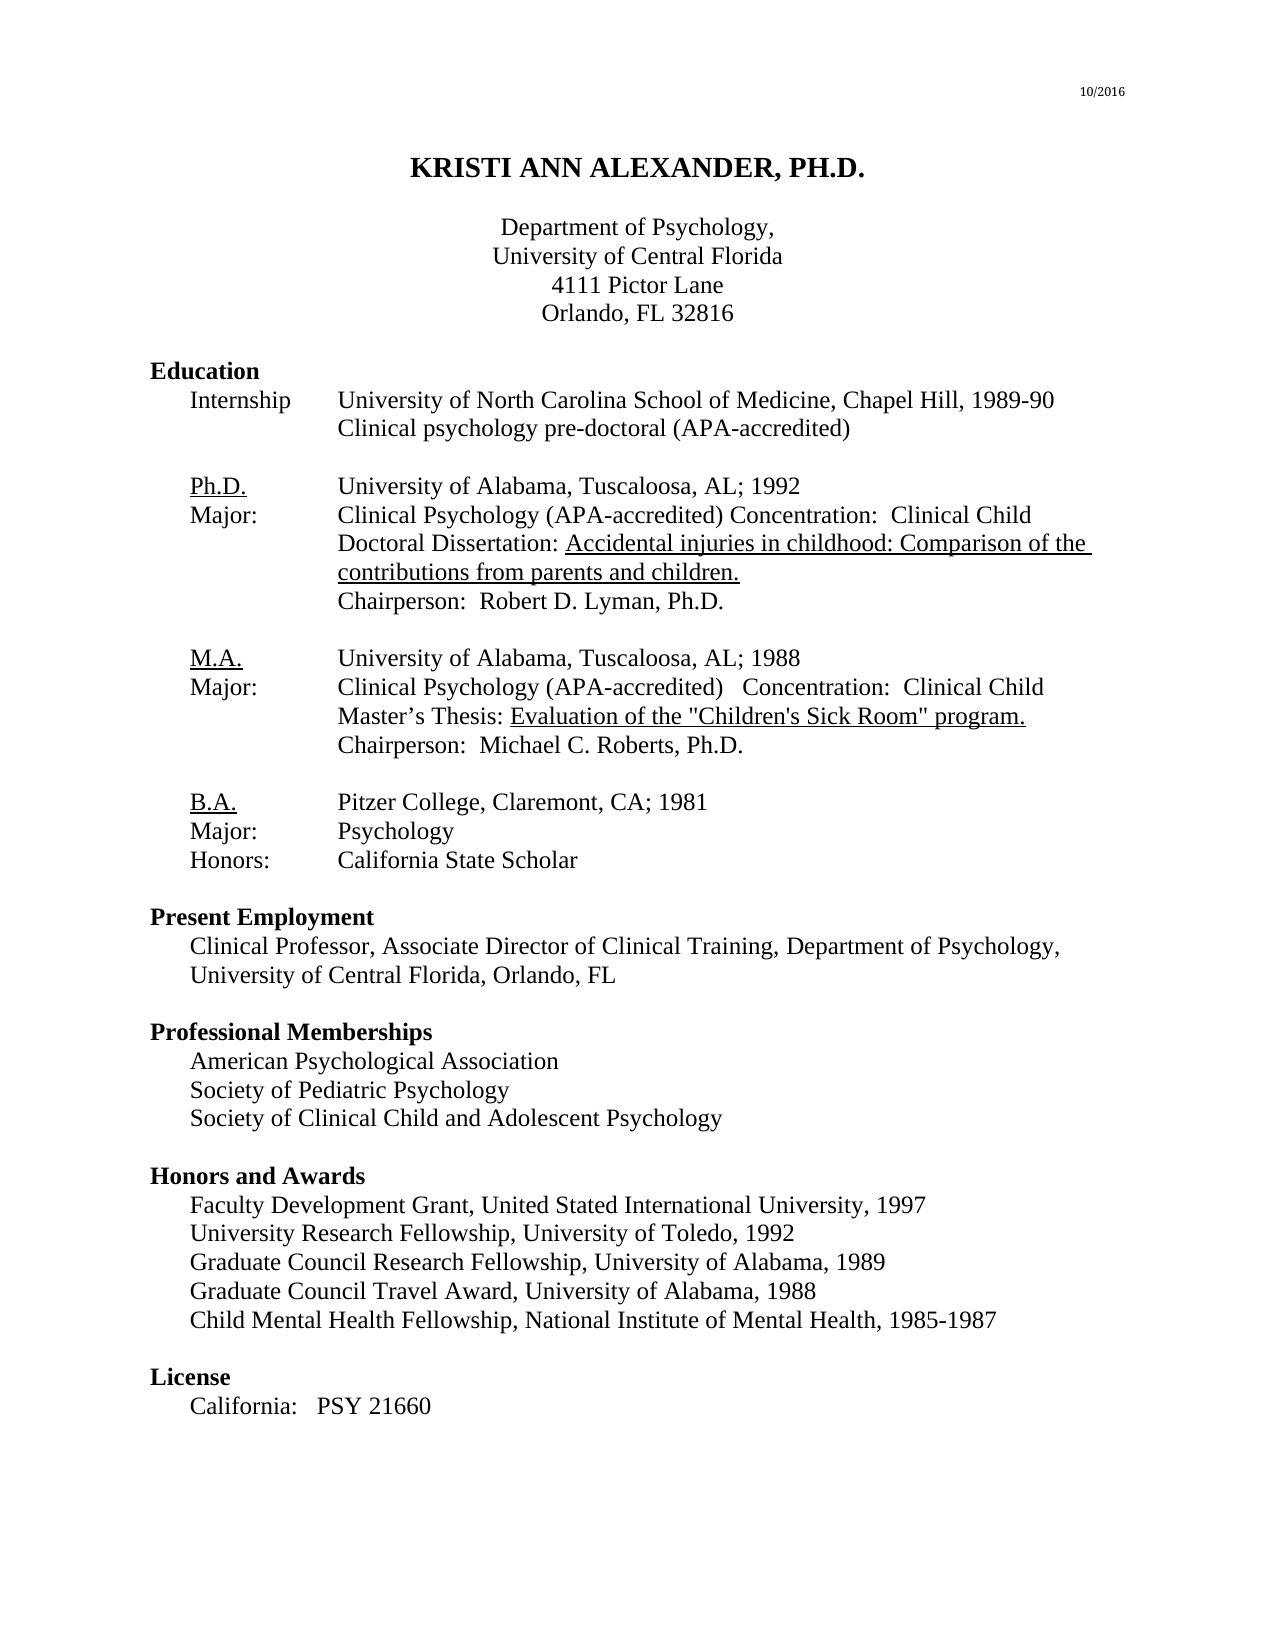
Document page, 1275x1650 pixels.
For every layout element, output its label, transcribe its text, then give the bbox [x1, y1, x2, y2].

text B.A. , ; 1981 [150, 787, 1125, 816]
text Clinical Professor, Associate Director of Clinical Training, Department of Psychology, [150, 931, 1125, 960]
text University of Central Florida, Orlando, FL [150, 960, 1125, 988]
text University Research Fellowship, University of Toledo, 1992 [150, 1218, 1125, 1247]
text Honors and Awards [150, 1161, 1125, 1190]
text Faculty Development Grant, United Stated International University, 1997 [150, 1190, 1125, 1218]
text KRISTI ALEXANDER, PH.D. [150, 150, 1125, 183]
text M.A. , ; 1988 [150, 643, 1125, 672]
text Chairperson: Michael C. Roberts, Ph.D. [150, 730, 1125, 758]
text American Psychological Association [150, 1046, 1125, 1075]
text Society of Pediatric Psychology [150, 1075, 1125, 1103]
text Society of Clinical Child and Adolescent Psychology [150, 1103, 1125, 1132]
text Present Employment [150, 902, 1125, 931]
text Major: Clinical Psychology (-accredited) Concentration: Clinical Child [150, 672, 1125, 701]
text Graduate Council Travel Award, , 1988 [150, 1276, 1125, 1305]
text Department of Psychology, [150, 212, 1125, 241]
text University of Central Florida [150, 241, 1125, 270]
text Chairperson: Robert D. Lyman, Ph.D. [150, 586, 1125, 615]
text Major: Clinical Psychology (-accredited) Concentration: Clinical Child [150, 500, 1125, 528]
text Clinical psychology pre-doctoral (-accredited) [150, 413, 1125, 442]
text Internship University of North Carolina School of Medicine, Chapel Hill, 1989-90 [150, 385, 1125, 413]
text License [150, 1362, 1125, 1391]
text Doctoral Dissertation: Accidental injuries in childhood: Comparison of the contributions from parents and children. [298, 528, 1125, 586]
text Ph.D. , ; 1992 [150, 471, 1125, 500]
text Honors: Scholar [150, 845, 1125, 873]
text Graduate Council Research Fellowship, University of Alabama, 1989 [150, 1247, 1125, 1276]
text Master’s Thesis: Evaluation of the "Children's Sick Room" program. [150, 701, 1125, 730]
text Orlando, FL 32816 [150, 298, 1125, 327]
text California: PSY 21660 [150, 1391, 1125, 1420]
text 4111 Pictor Lane [150, 270, 1125, 298]
text Education [150, 356, 1125, 385]
text Professional Memberships [150, 1017, 1125, 1046]
text Major: Psychology [150, 816, 1125, 845]
text Child Mental Health Fellowship, National Institute of Mental Health, 1985-1987 [150, 1305, 1125, 1333]
